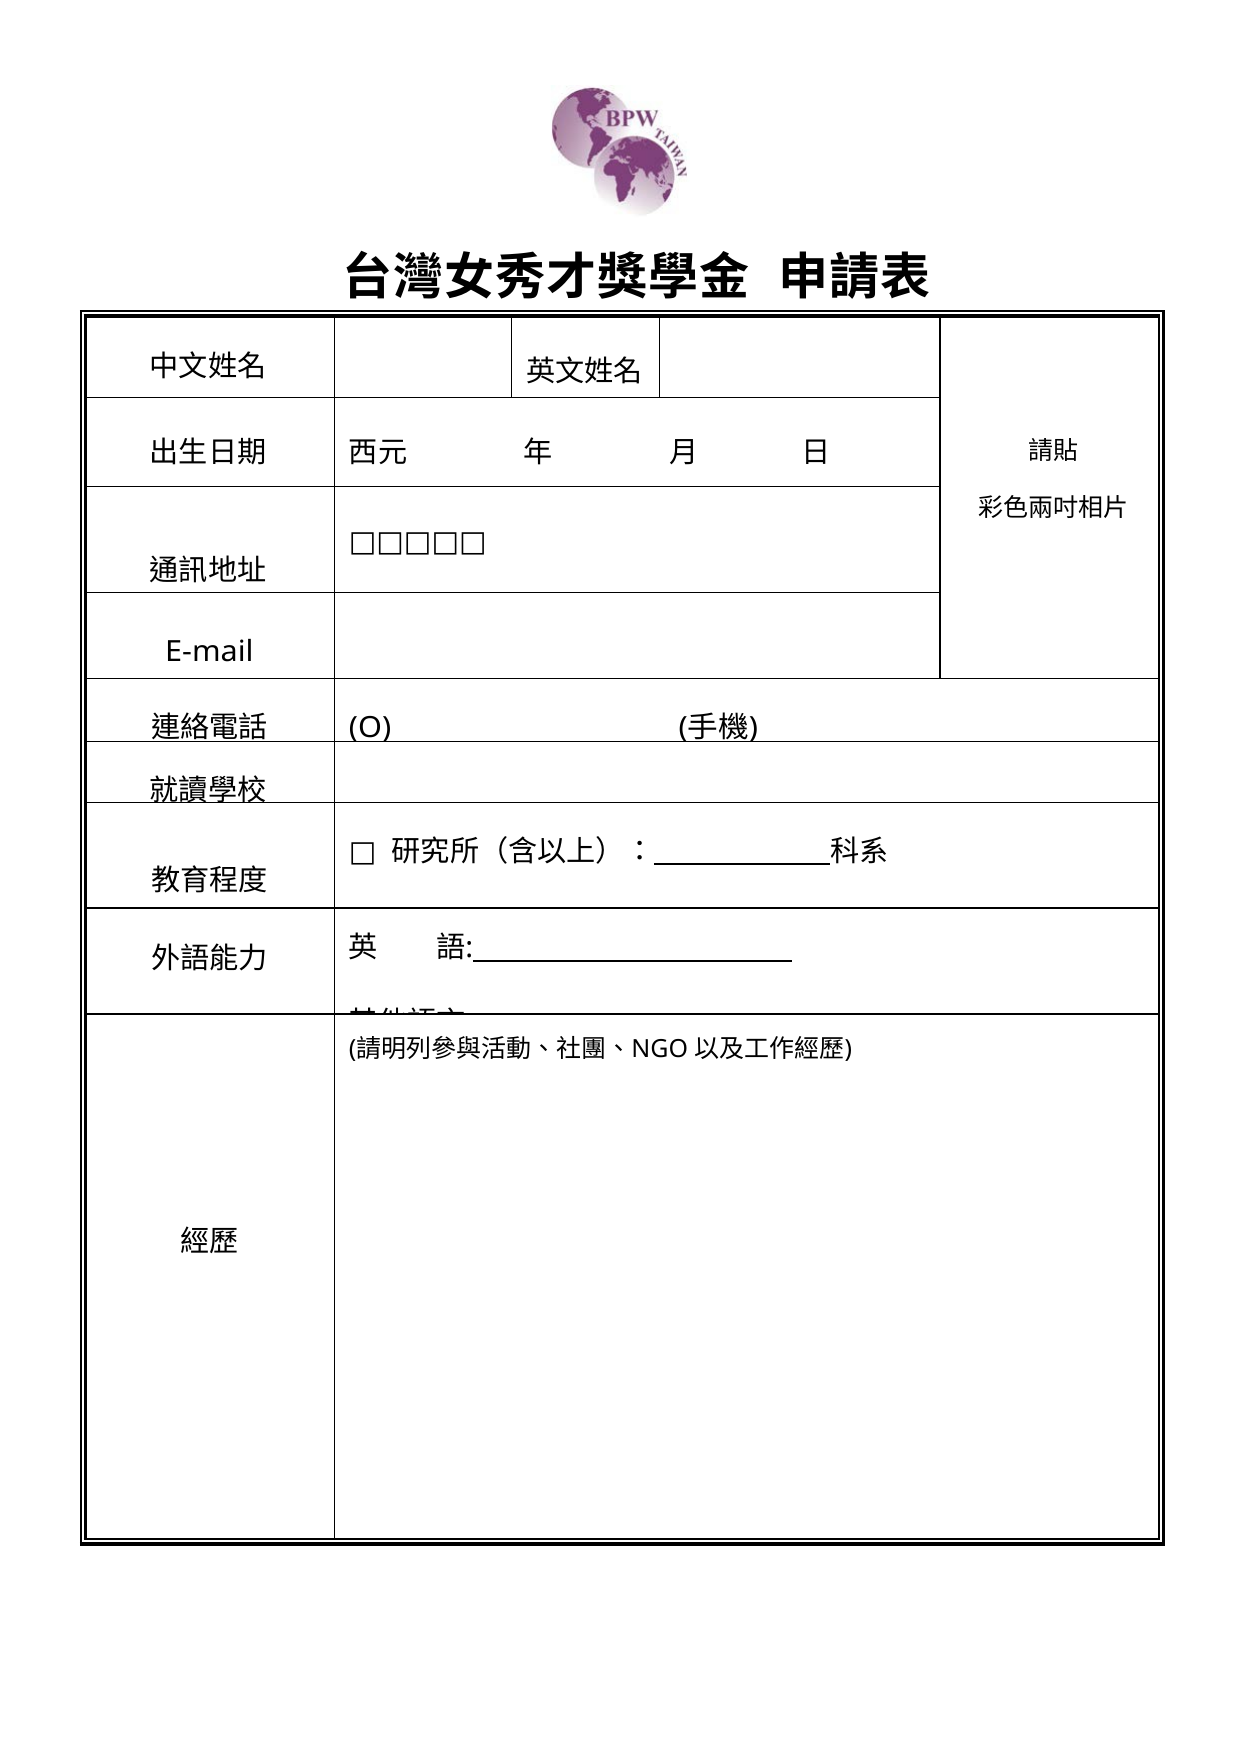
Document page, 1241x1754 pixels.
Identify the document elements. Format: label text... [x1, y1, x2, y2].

table_cell [335, 593, 939, 678]
table_header 請貼 彩色兩吋相片 [941, 318, 1158, 678]
table_cell 英 語: 其他語言: [335, 909, 1158, 1013]
table_cell [335, 742, 1158, 801]
table_cell 教育程度 [87, 803, 334, 907]
table_cell (請明列參與活動、社團、NGO 以及工作經歷) [335, 1015, 1158, 1538]
picture [550, 85, 690, 219]
table_cell 就讀學校 [87, 742, 334, 801]
table_cell 連絡電話 [87, 679, 334, 741]
table_cell E-mail [87, 593, 334, 678]
table_cell 西元 年 月 日 [335, 398, 939, 486]
subtitle 台灣女秀才獎學金 申請表 [342, 235, 1165, 310]
table_cell (O) (手機) [335, 679, 1158, 741]
table_header [335, 318, 511, 397]
table_cell 通訊地址 [87, 487, 334, 592]
table_cell □ 研究所（含以上）： 科系 □ 大學： 科系 [335, 803, 1158, 907]
table_header 中文姓名 [87, 318, 334, 397]
table_cell 外語能力 請附註測驗名稱與成績 [87, 909, 334, 1013]
table_header 英文姓名 [512, 318, 659, 397]
table_header [660, 318, 939, 397]
table_cell 經歷 [87, 1015, 334, 1538]
table_cell □□□□□ [335, 487, 939, 592]
table_cell 出生日期 [87, 398, 334, 486]
